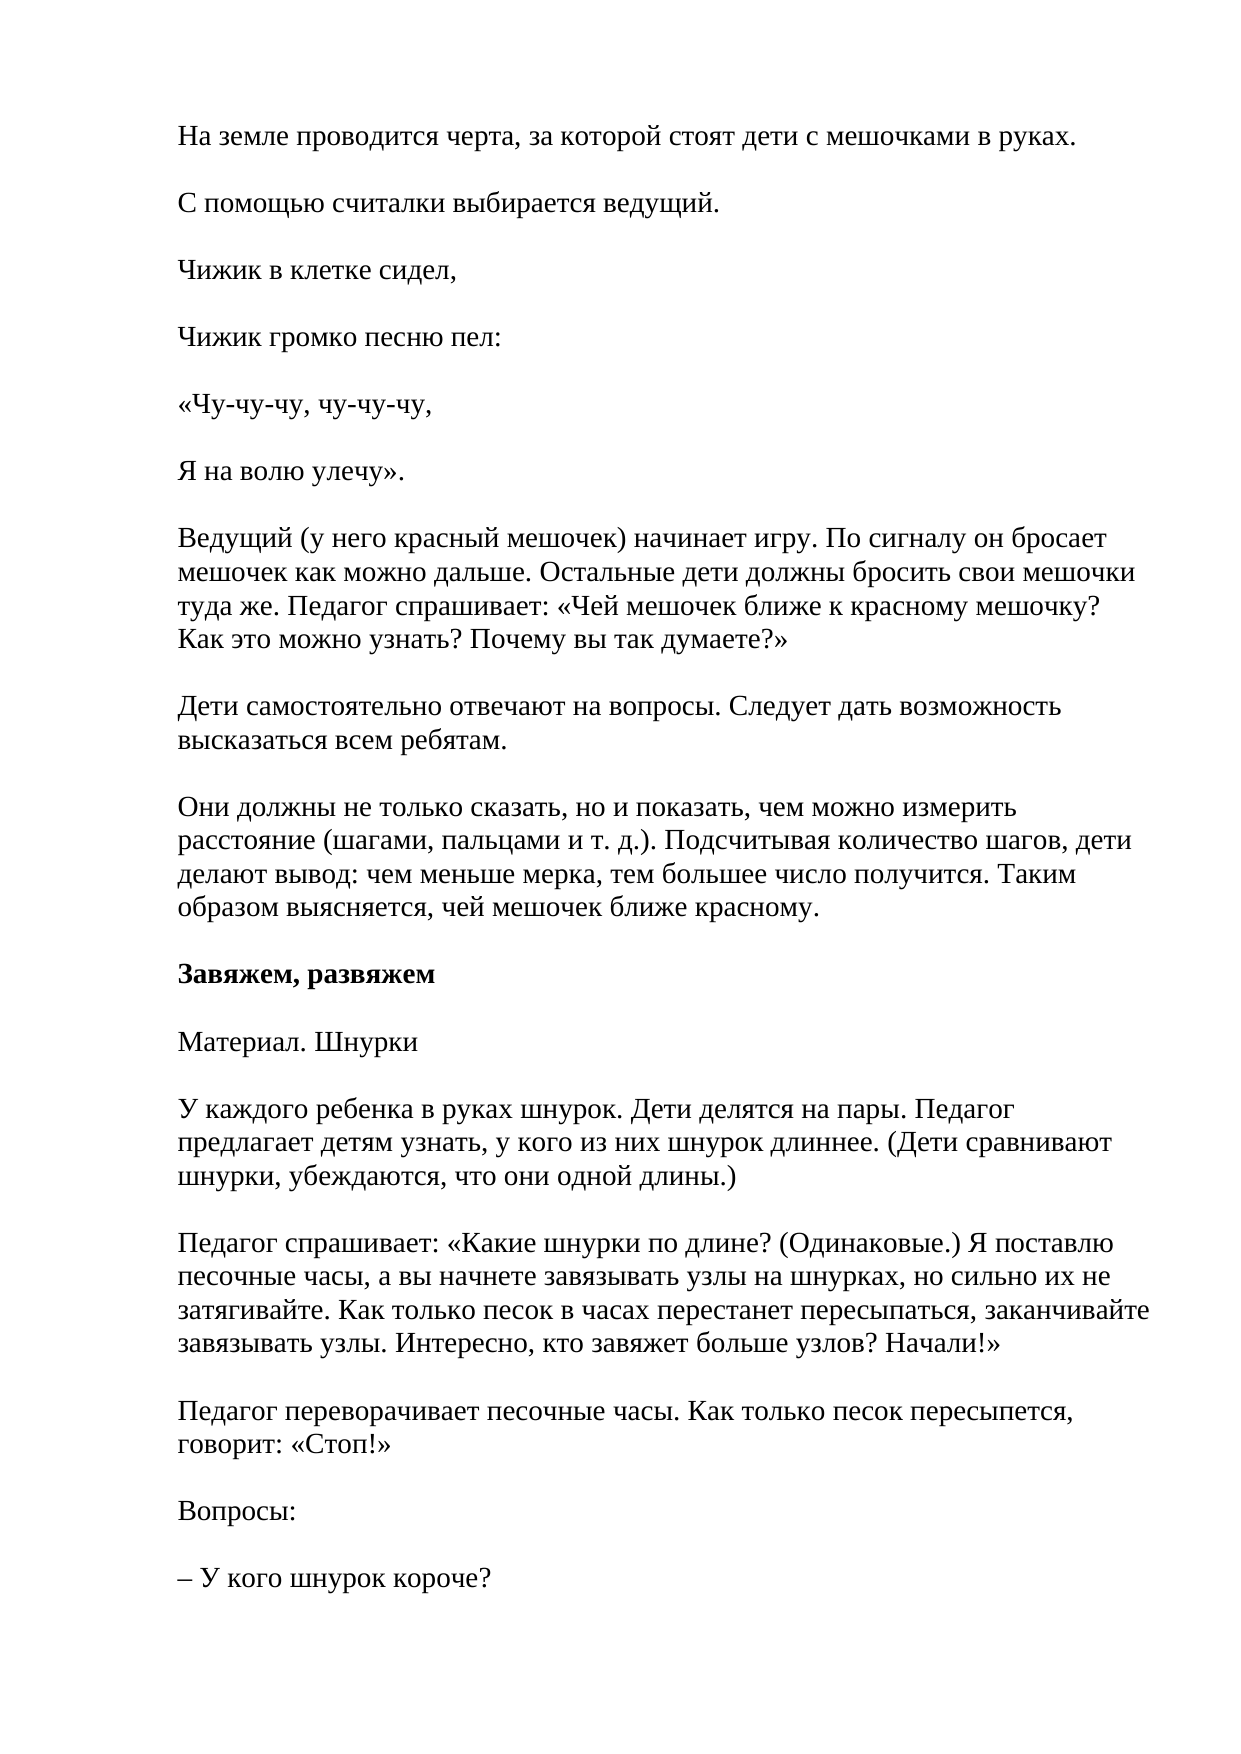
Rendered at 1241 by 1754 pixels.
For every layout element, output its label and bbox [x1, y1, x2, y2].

text [177, 118, 1152, 1627]
